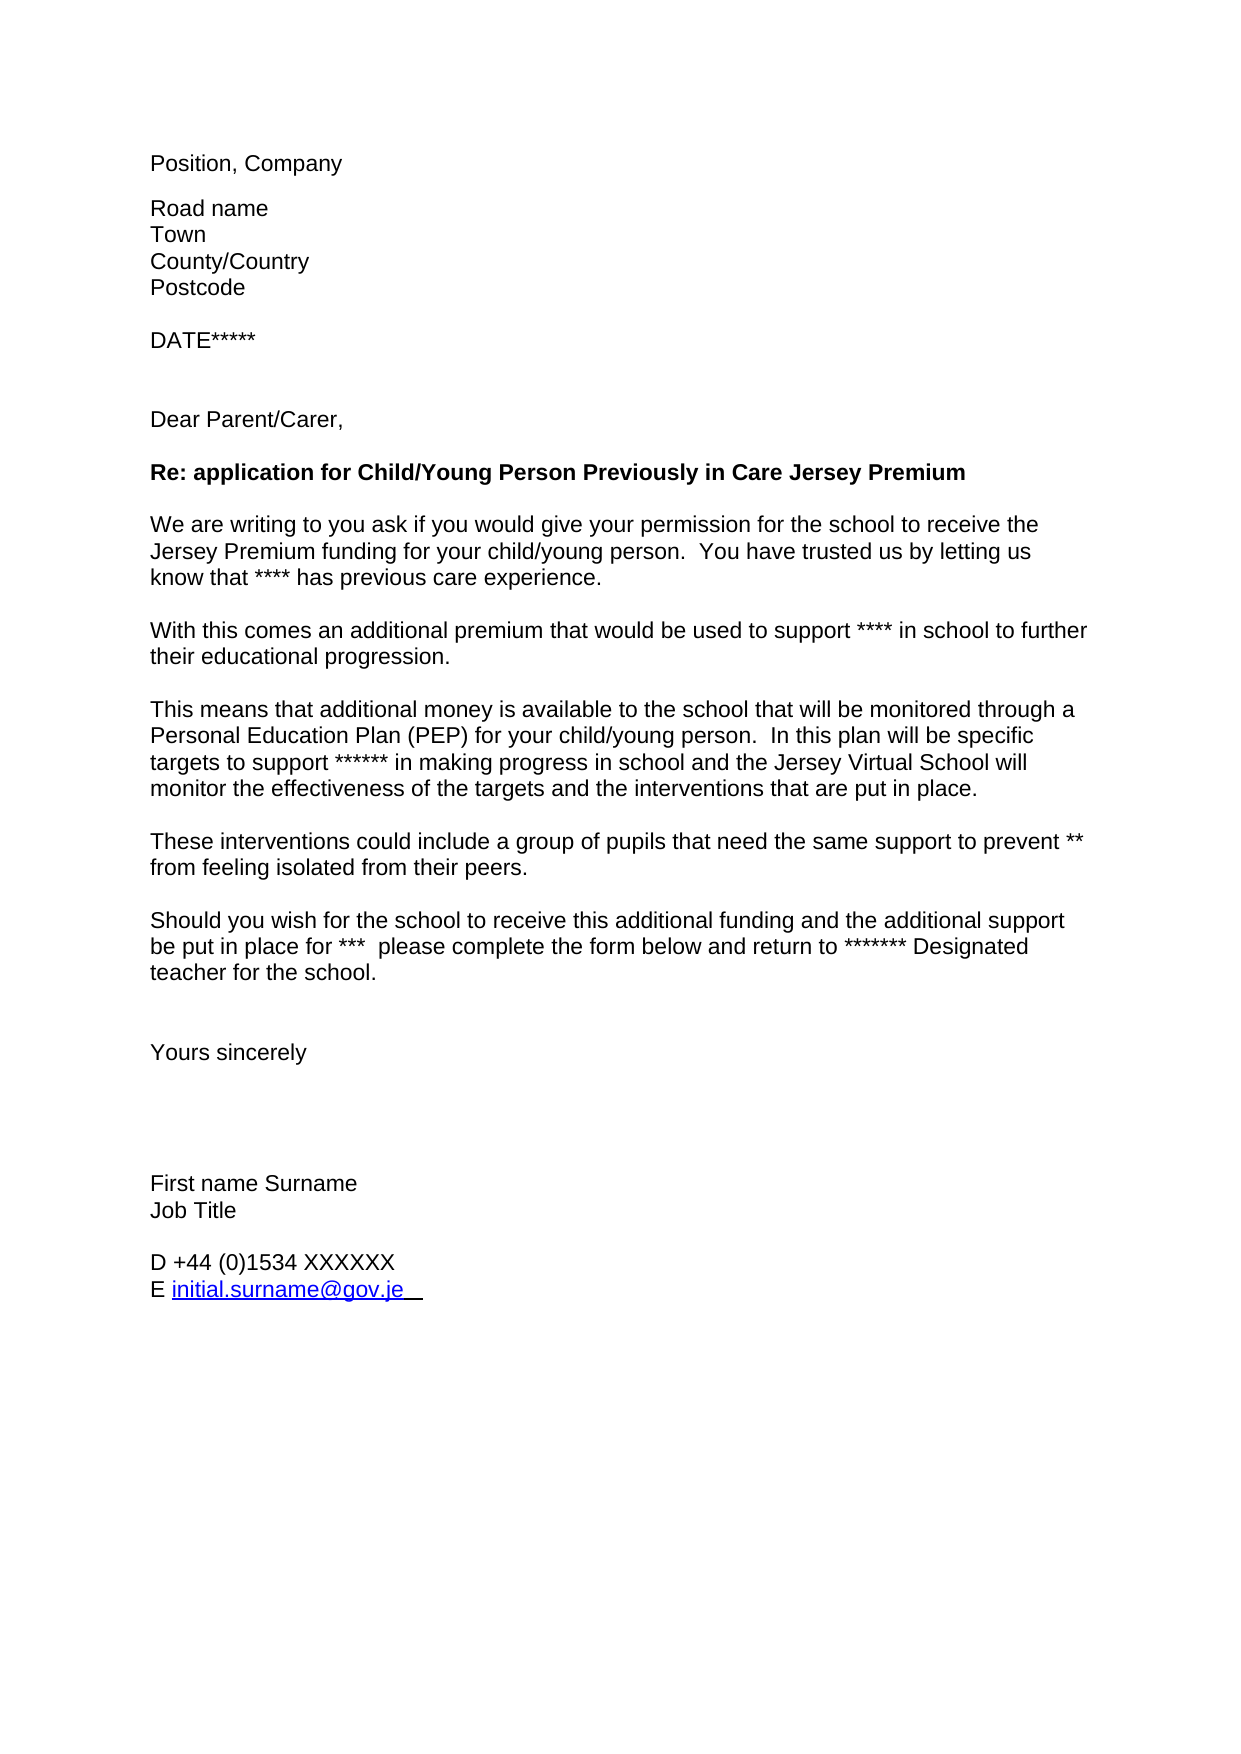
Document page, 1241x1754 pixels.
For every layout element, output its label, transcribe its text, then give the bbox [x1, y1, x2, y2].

text With this comes an additional premium that would be used to support **** in school to further their educational progression. [150, 617, 1090, 669]
text Yours sincerely [150, 1038, 1090, 1065]
text County/Country [150, 248, 1090, 274]
text Job Title [150, 1197, 1090, 1223]
text D +44 (0)1534 XXXXXX [150, 1249, 1090, 1276]
text DATE***** [150, 327, 1090, 353]
text These interventions could include a group of pupils that need the same support to prevent ** from feeling isolated from their peers. [150, 828, 1090, 880]
text Town [150, 221, 1090, 248]
text Postcode [150, 274, 1090, 301]
text Should you wish for the school to receive this additional funding and the additional support be put in place for *** please complete the form below and return to ******* Designated teacher for the school. [150, 907, 1090, 986]
text Position, Company [150, 150, 1090, 176]
text Dear Parent/Carer, [150, 406, 1090, 432]
text E initial.surname@gov.je [150, 1276, 1090, 1302]
text First name Surname [150, 1170, 1090, 1197]
text This means that additional money is available to the school that will be monitored through a Personal Education Plan (PEP) for your child/young person. In this plan will be specific targets to support ****** in making progress in school and the Jersey Virtual School will monitor the effectiveness of the targets and the interventions that are put in place. [150, 696, 1090, 801]
text We are writing to you ask if you would give your permission for the school to receive the Jersey Premium funding for your child/young person. You have trusted us by letting us know that **** has previous care experience. [150, 511, 1090, 590]
text Re: application for Child/Young Person Previously in Care Jersey Premium [150, 459, 1090, 485]
text Road name [150, 195, 1090, 221]
